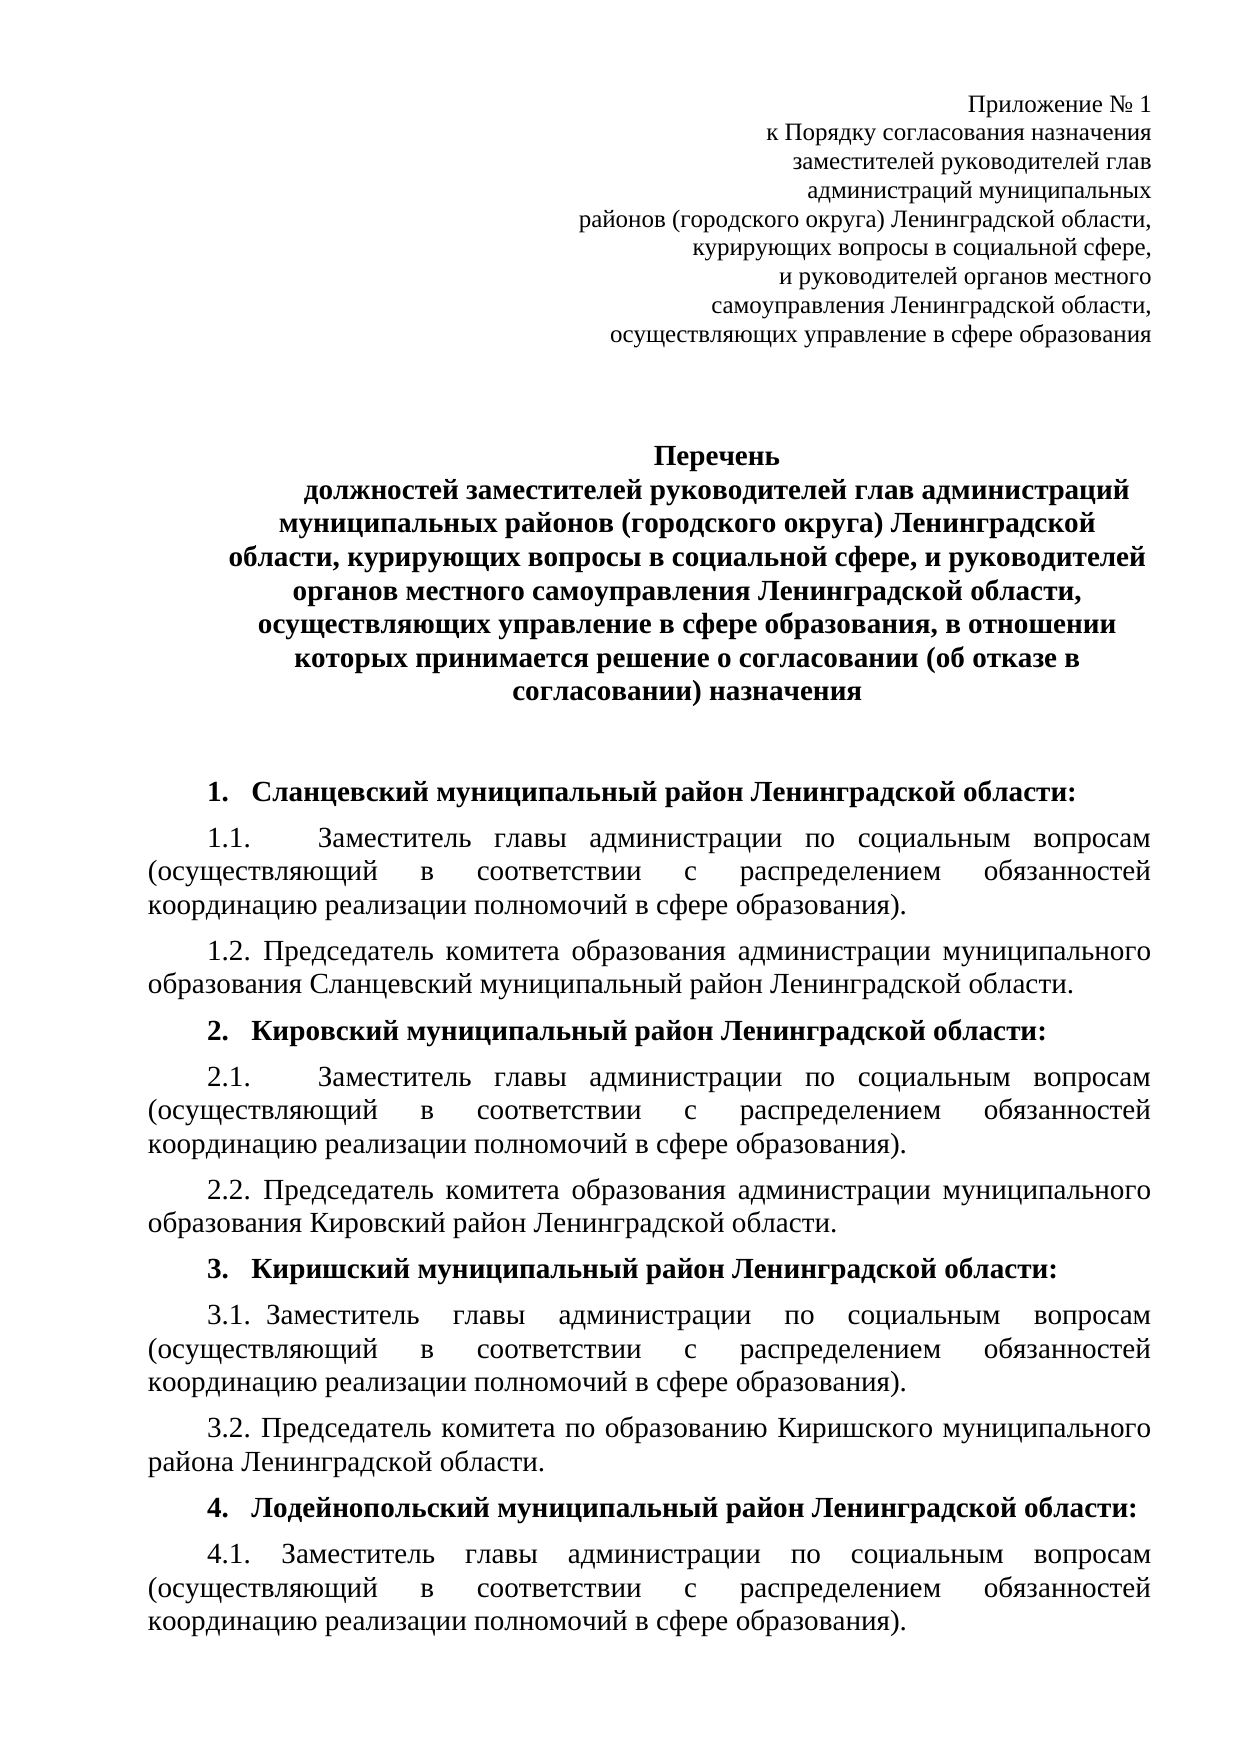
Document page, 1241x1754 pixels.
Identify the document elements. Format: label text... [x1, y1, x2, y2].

list Киришский муниципальный район Ленинградской области: [148, 1251, 1152, 1285]
text и руководителей органов местного [148, 261, 1152, 290]
text Приложение № 1 [148, 89, 1152, 117]
text должностей заместителей руководителей глав администраций муниципальных районов (городского округа) Ленинградской области, курирующих вопросы в социальной сфере, и руководителей органов местного самоуправления Ленинградской области, осуществляющих управление в сфере образования, в отношении которых принимается решение о согласовании (об отказе в согласовании) назначения [223, 472, 1152, 707]
text курирующих вопросы в социальной сфере, [148, 232, 1152, 261]
list Председатель комитета образования администрации муниципального образования Кировский район Ленинградской области. [148, 1172, 1152, 1239]
text районов (городского округа) Ленинградской области, [148, 204, 1152, 232]
list Кировский муниципальный район Ленинградской области: [148, 1013, 1152, 1046]
list Сланцевский муниципальный район Ленинградской области: [148, 774, 1152, 807]
list Председатель комитета по образованию Киришского муниципального района Ленинградской области. [148, 1411, 1152, 1478]
text администраций муниципальных [148, 175, 1152, 204]
list Заместитель главы администрации по социальным вопросам (осуществляющий в соответствии с распределением обязанностей координацию реализации полномочий в сфере образования). [148, 820, 1152, 921]
text Перечень [223, 438, 1152, 472]
list Заместитель главы администрации по социальным вопросам (осуществляющий в соответствии с распределением обязанностей координацию реализации полномочий в сфере образования). [148, 1297, 1152, 1398]
list Лодейнопольский муниципальный район Ленинградской области: [148, 1490, 1152, 1524]
list Председатель комитета образования администрации муниципального образования Сланцевский муниципальный район Ленинградской области. [148, 933, 1152, 1000]
text к Порядку согласования назначения [148, 117, 1152, 146]
text осуществляющих управление в сфере образования [148, 319, 1152, 347]
list Заместитель главы администрации по социальным вопросам (осуществляющий в соответствии с распределением обязанностей координацию реализации полномочий в сфере образования). [148, 1536, 1152, 1637]
text самоуправления Ленинградской области, [148, 290, 1152, 319]
list Заместитель главы администрации по социальным вопросам (осуществляющий в соответствии с распределением обязанностей координацию реализации полномочий в сфере образования). [148, 1059, 1152, 1159]
text заместителей руководителей глав [148, 146, 1152, 175]
